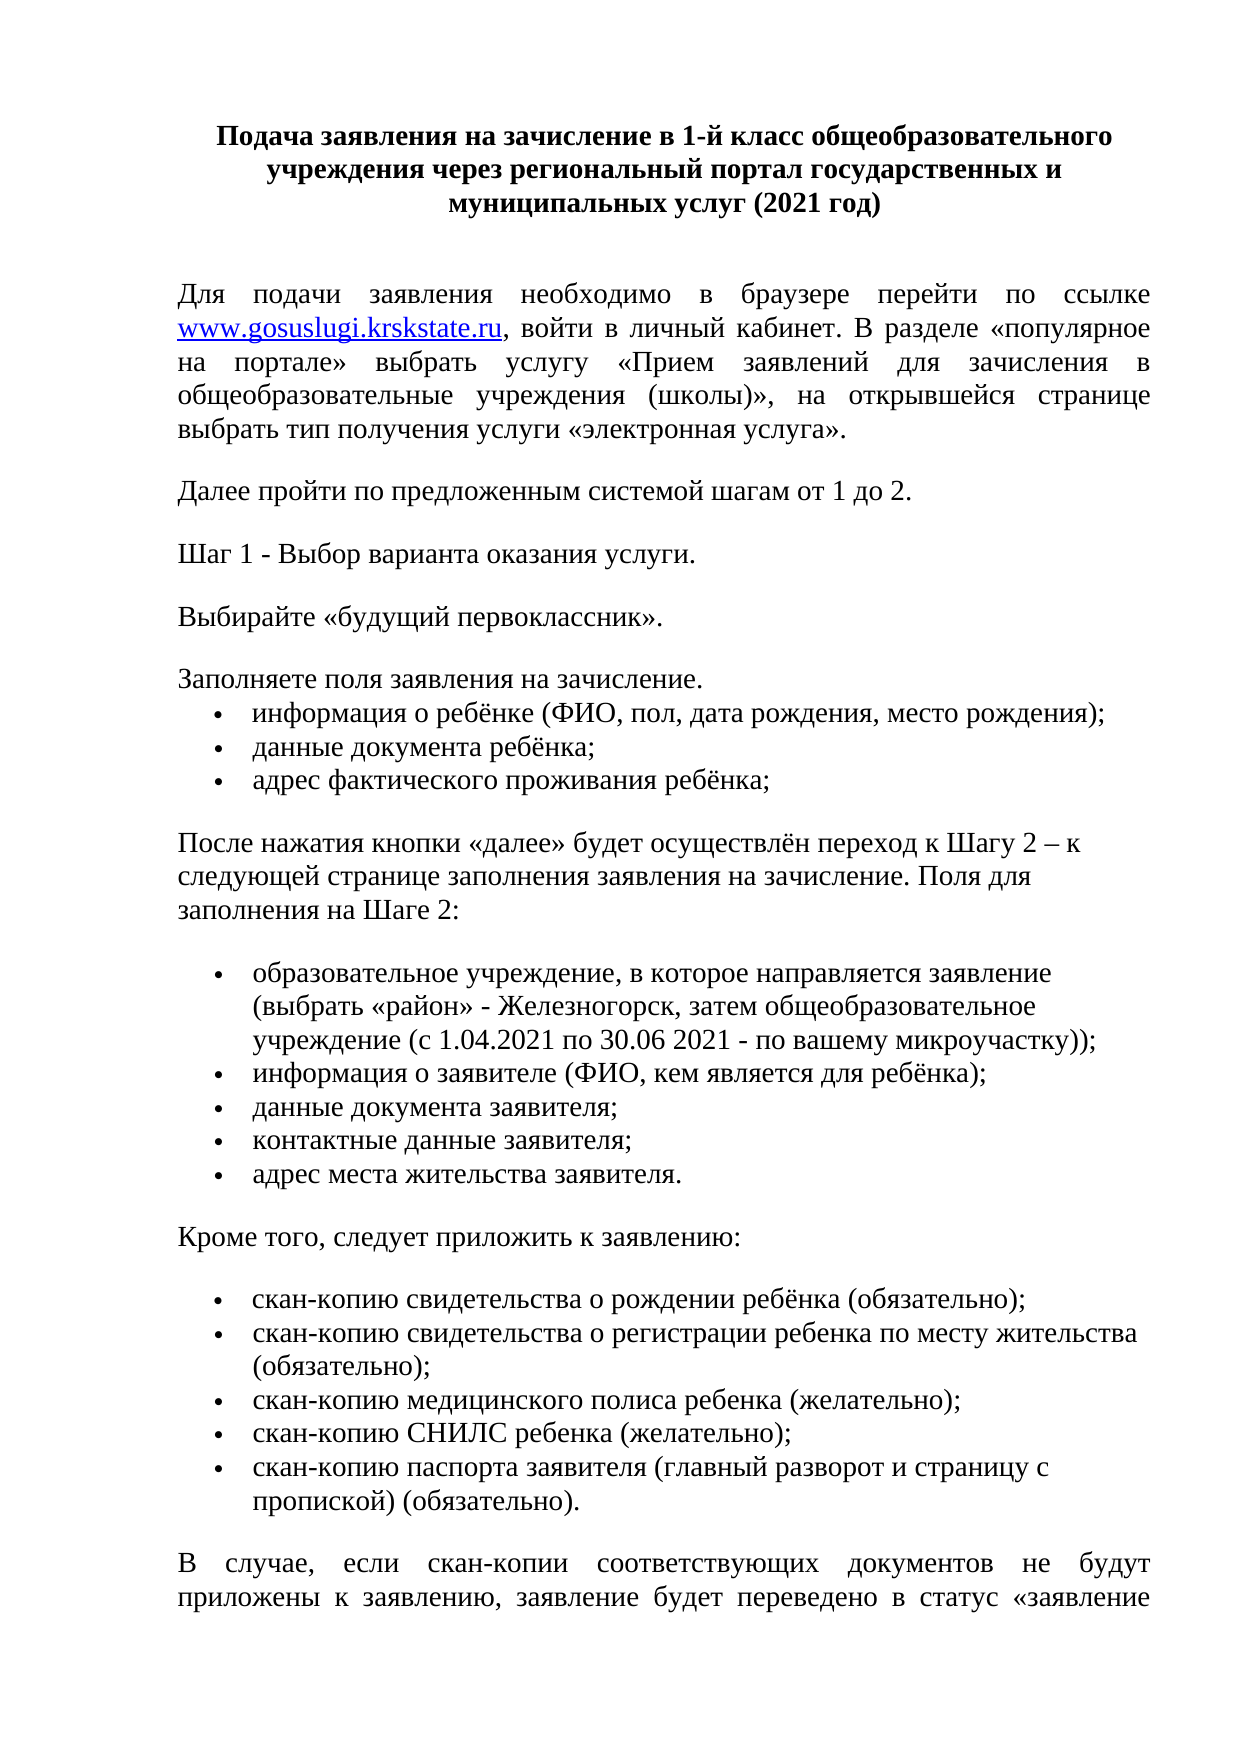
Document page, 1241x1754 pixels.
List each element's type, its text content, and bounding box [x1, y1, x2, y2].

list скан-копию паспорта заявителя (главный разворот и страницу с пропиской) (обязательно). [215, 1449, 1152, 1516]
text Заполняете поля заявления на зачисление. [177, 662, 1152, 695]
list скан-копию СНИЛС ребенка (желательно); [215, 1416, 1152, 1449]
list информация о ребёнке (ФИО, пол, дата рождения, место рождения); [214, 695, 1152, 729]
list образовательное учреждение, в которое направляется заявление (выбрать «район» - Железногорск, затем общеобразовательное учреждение (с 1.04.2021 по 30.06 2021 - по вашему микроучастку)); [215, 955, 1152, 1055]
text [177, 1545, 1152, 1612]
text Для подачи заявления необходимо в браузере перейти по ссылке www.gosuslugi.krskstate.ru, войти в личный кабинет. В разделе «популярное на портале» выбрать услугу «Прием заявлений для зачисления в общеобразовательные учреждения (школы)», на открывшейся странице выбрать тип получения услуги «электронная услуга». [177, 248, 1152, 444]
list адрес фактического проживания ребёнка; [215, 762, 1152, 796]
list адрес места жительства заявителя. [215, 1156, 1152, 1189]
text Кроме того, следует приложить к заявлению: [177, 1219, 1152, 1252]
list данные документа заявителя; [215, 1089, 1152, 1122]
list скан-копию свидетельства о рождении ребёнка (обязательно); [214, 1281, 1152, 1315]
list информация о заявителе (ФИО, кем является для ребёнка); [215, 1055, 1152, 1089]
text Далее пройти по предложенным системой шагам от 1 до 2. [177, 473, 1152, 507]
text Подача заявления на зачисление в 1-й класс общеобразовательного учреждения через региональный портал государственных и муниципальных услуг (2021 год) [177, 118, 1152, 219]
text Выбирайте «будущий первоклассник». [177, 599, 1152, 632]
list контактные данные заявителя; [215, 1122, 1152, 1156]
list данные документа ребёнка; [215, 729, 1152, 762]
text После нажатия кнопки «далее» будет осуществлён переход к Шагу 2 – к следующей странице заполнения заявления на зачисление. Поля для заполнения на Шаге 2: [177, 825, 1152, 926]
list скан-копию медицинского полиса ребенка (желательно); [215, 1382, 1152, 1416]
list скан-копию свидетельства о регистрации ребенка по месту жительства (обязательно); [215, 1315, 1152, 1382]
text Шаг 1 - Выбор варианта оказания услуги. [177, 536, 1152, 570]
